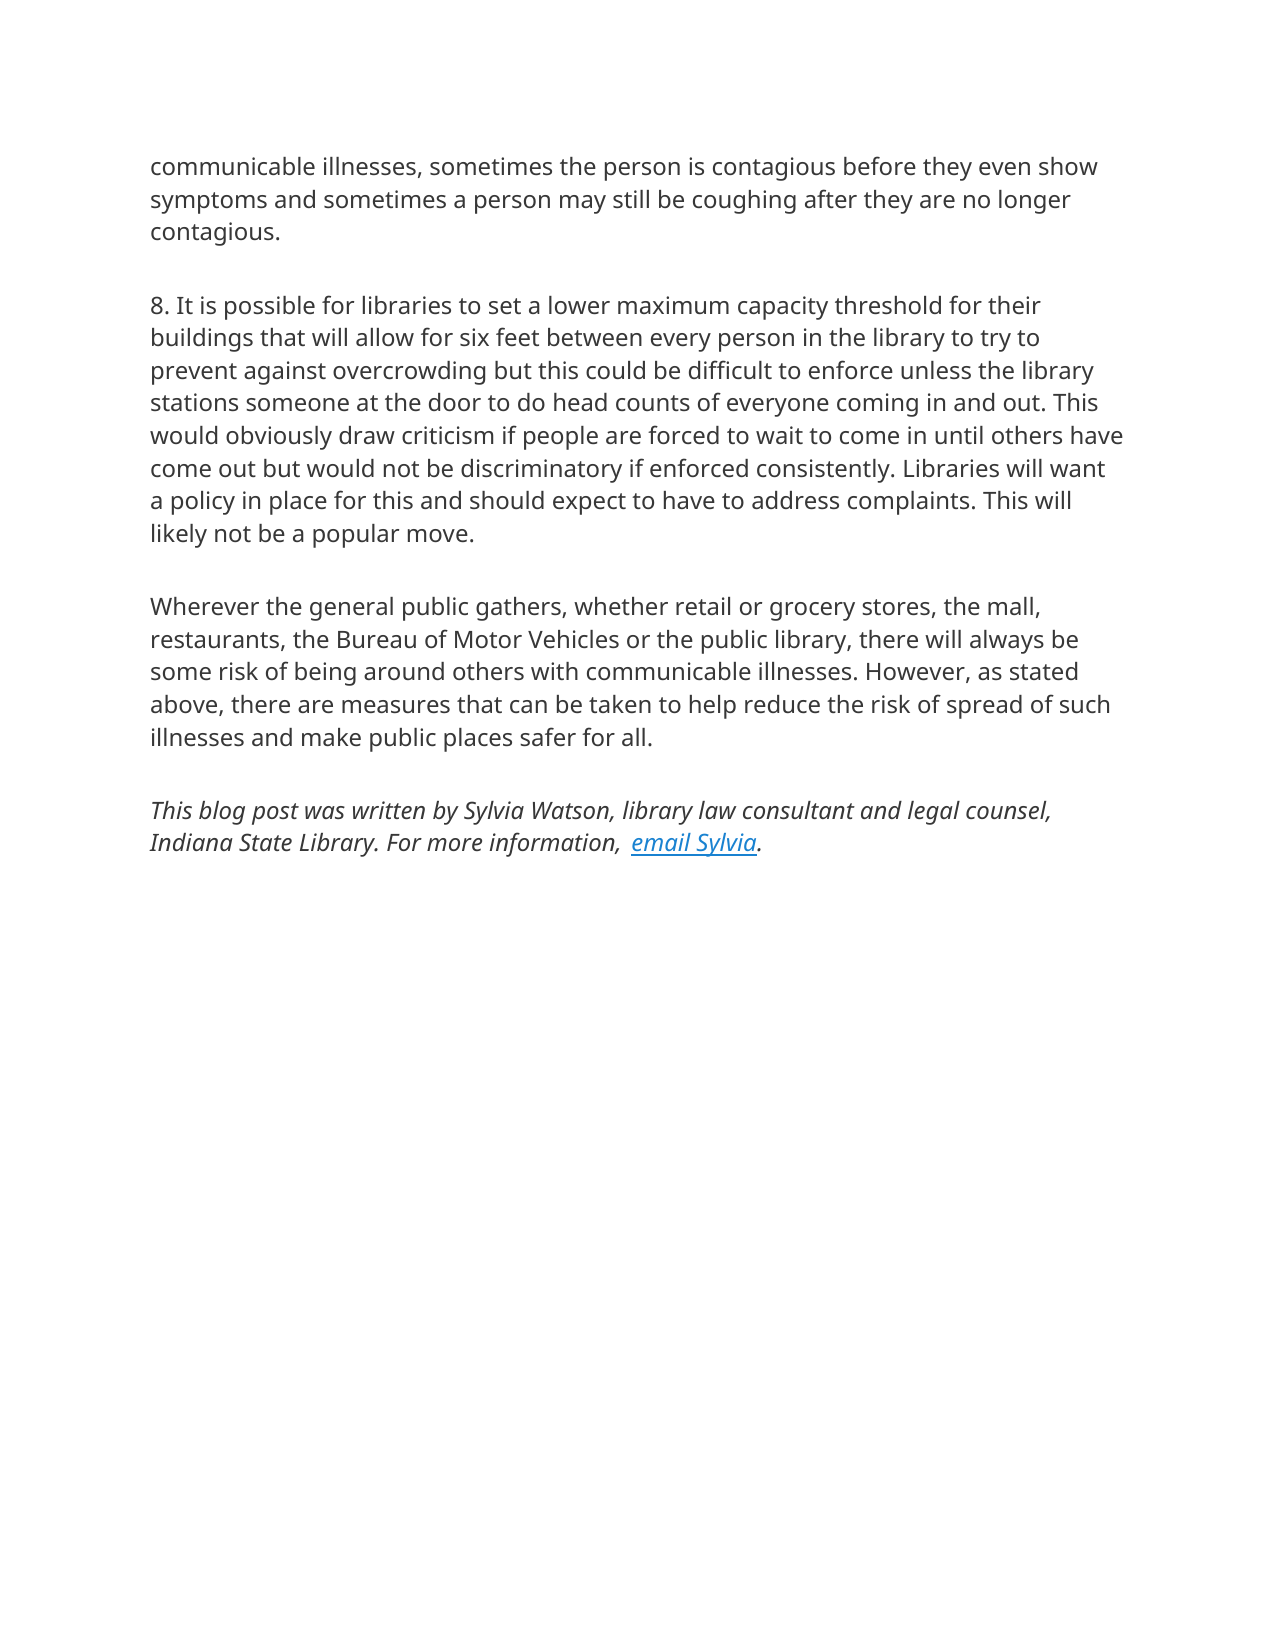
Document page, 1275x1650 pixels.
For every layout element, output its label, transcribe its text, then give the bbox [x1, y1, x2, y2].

text 8. It is possible for libraries to set a lower maximum capacity threshold for their buildings that will allow for six feet between every person in the library to try to prevent against overcrowding but this could be difficult to enforce unless the library stations someone at the door to do head counts of everyone coming in and out. This would obviously draw criticism if people are forced to wait to come in until others have come out but would not be discriminatory if enforced consistently. Libraries will want a policy in place for this and should expect to have to address complaints. This will likely not be a popular move. [150, 288, 1125, 549]
text Wherever the general public gathers, whether retail or grocery stores, the mall, restaurants, the Bureau of Motor Vehicles or the public library, there will always be some risk of being around others with communicable illnesses. However, as stated above, there are measures that can be taken to help reduce the risk of spread of such illnesses and make public places safer for all. [150, 590, 1125, 753]
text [150, 150, 1125, 248]
text This blog post was written by Sylvia Watson, library law consultant and legal counsel, Indiana State Library. For more information, email Sylvia. [150, 793, 1125, 859]
